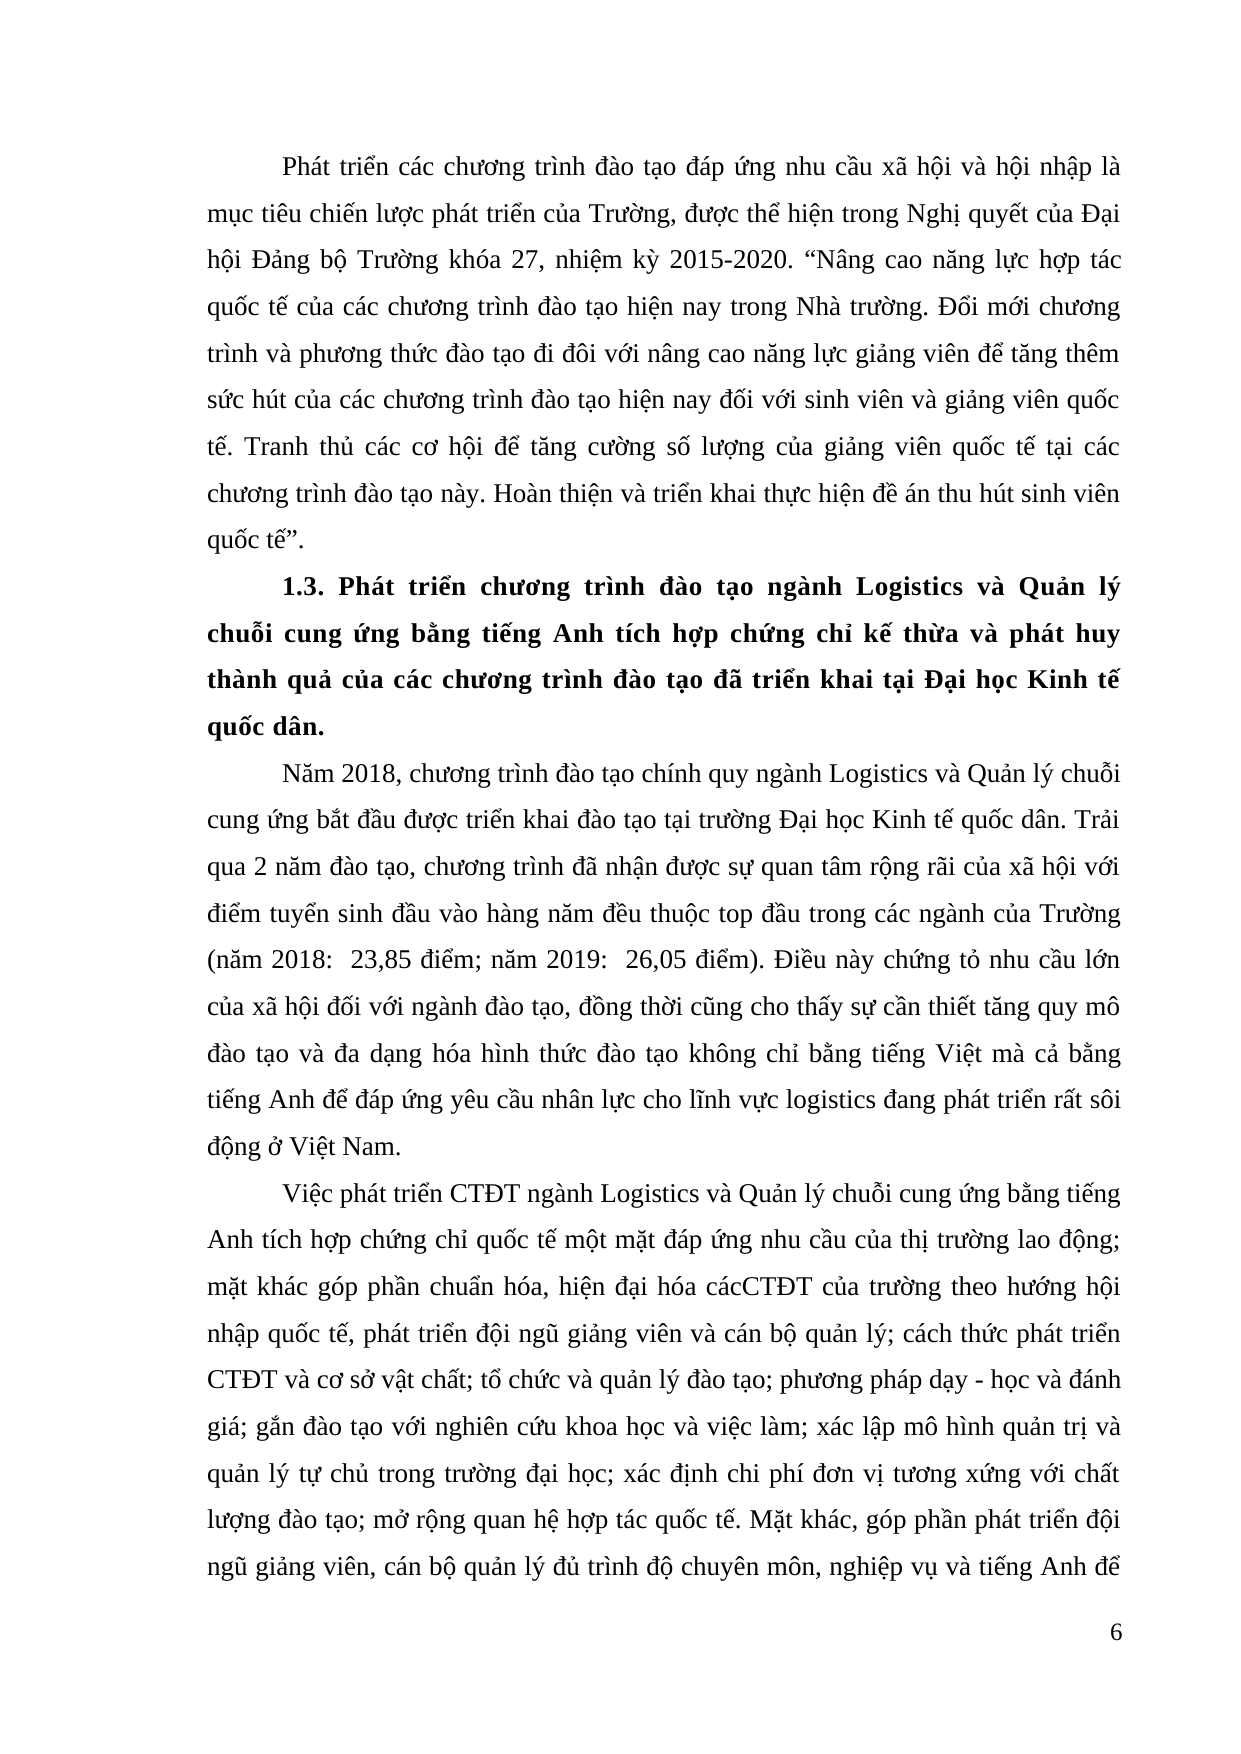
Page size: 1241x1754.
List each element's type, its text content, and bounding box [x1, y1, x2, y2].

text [207, 1177, 1122, 1581]
text Năm 2018, chương trình đào tạo chính quy ngành Logistics và Quản lý chuỗi cung ứng bắt đầu được triển khai đào tạo tại trường Đại học Kinh tế quốc dân. Trải qua 2 năm đào tạo, chương trình đã nhận được sự quan tâm rộng rãi của xã hội với điểm tuyển sinh đầu vào hàng năm đều thuộc top đầu trong các ngành của Trường (năm 2018: 23,85 điểm; năm 2019: 26,05 điểm). Điều này chứng tỏ nhu cầu lớn của xã hội đối với ngành đào tạo, đồng thời cũng cho thấy sự cần thiết tăng quy mô đào tạo và đa dạng hóa hình thức đào tạo không chỉ bằng tiếng Việt mà cả bằng tiếng Anh để đáp ứng yêu cầu nhân lực cho lĩnh vực logistics đang phát triển rất sôi động ở Việt Nam. [207, 757, 1122, 1161]
text Phát triển các chương trình đào tạo đáp ứng nhu cầu xã hội và hội nhập là mục tiêu chiến lược phát triển của Trường, được thể hiện trong Nghị quyết của Đại hội Đảng bộ Trường khóa 27, nhiệm kỳ 2015-2020. “Nâng cao năng lực hợp tác quốc tế của các chương trình đào tạo hiện nay trong Nhà trường. Đổi mới chương trình và phương thức đào tạo đi đôi với nâng cao năng lực giảng viên để tăng thêm sức hút của các chương trình đào tạo hiện nay đối với sinh viên và giảng viên quốc tế. Tranh thủ các cơ hội để tăng cường số lượng của giảng viên quốc tế tại các chương trình đào tạo này. Hoàn thiện và triển khai thực hiện đề án thu hút sinh viên quốc tế”. [207, 150, 1122, 554]
text 1.3. Phát triển chương trình đào tạo ngành Logistics và Quản lý chuỗi cung ứng bằng tiếng Anh tích hợp chứng chỉ kế thừa và phát huy thành quả của các chương trình đào tạo đã triển khai tại Đại học Kinh tế quốc dân. [207, 570, 1122, 741]
